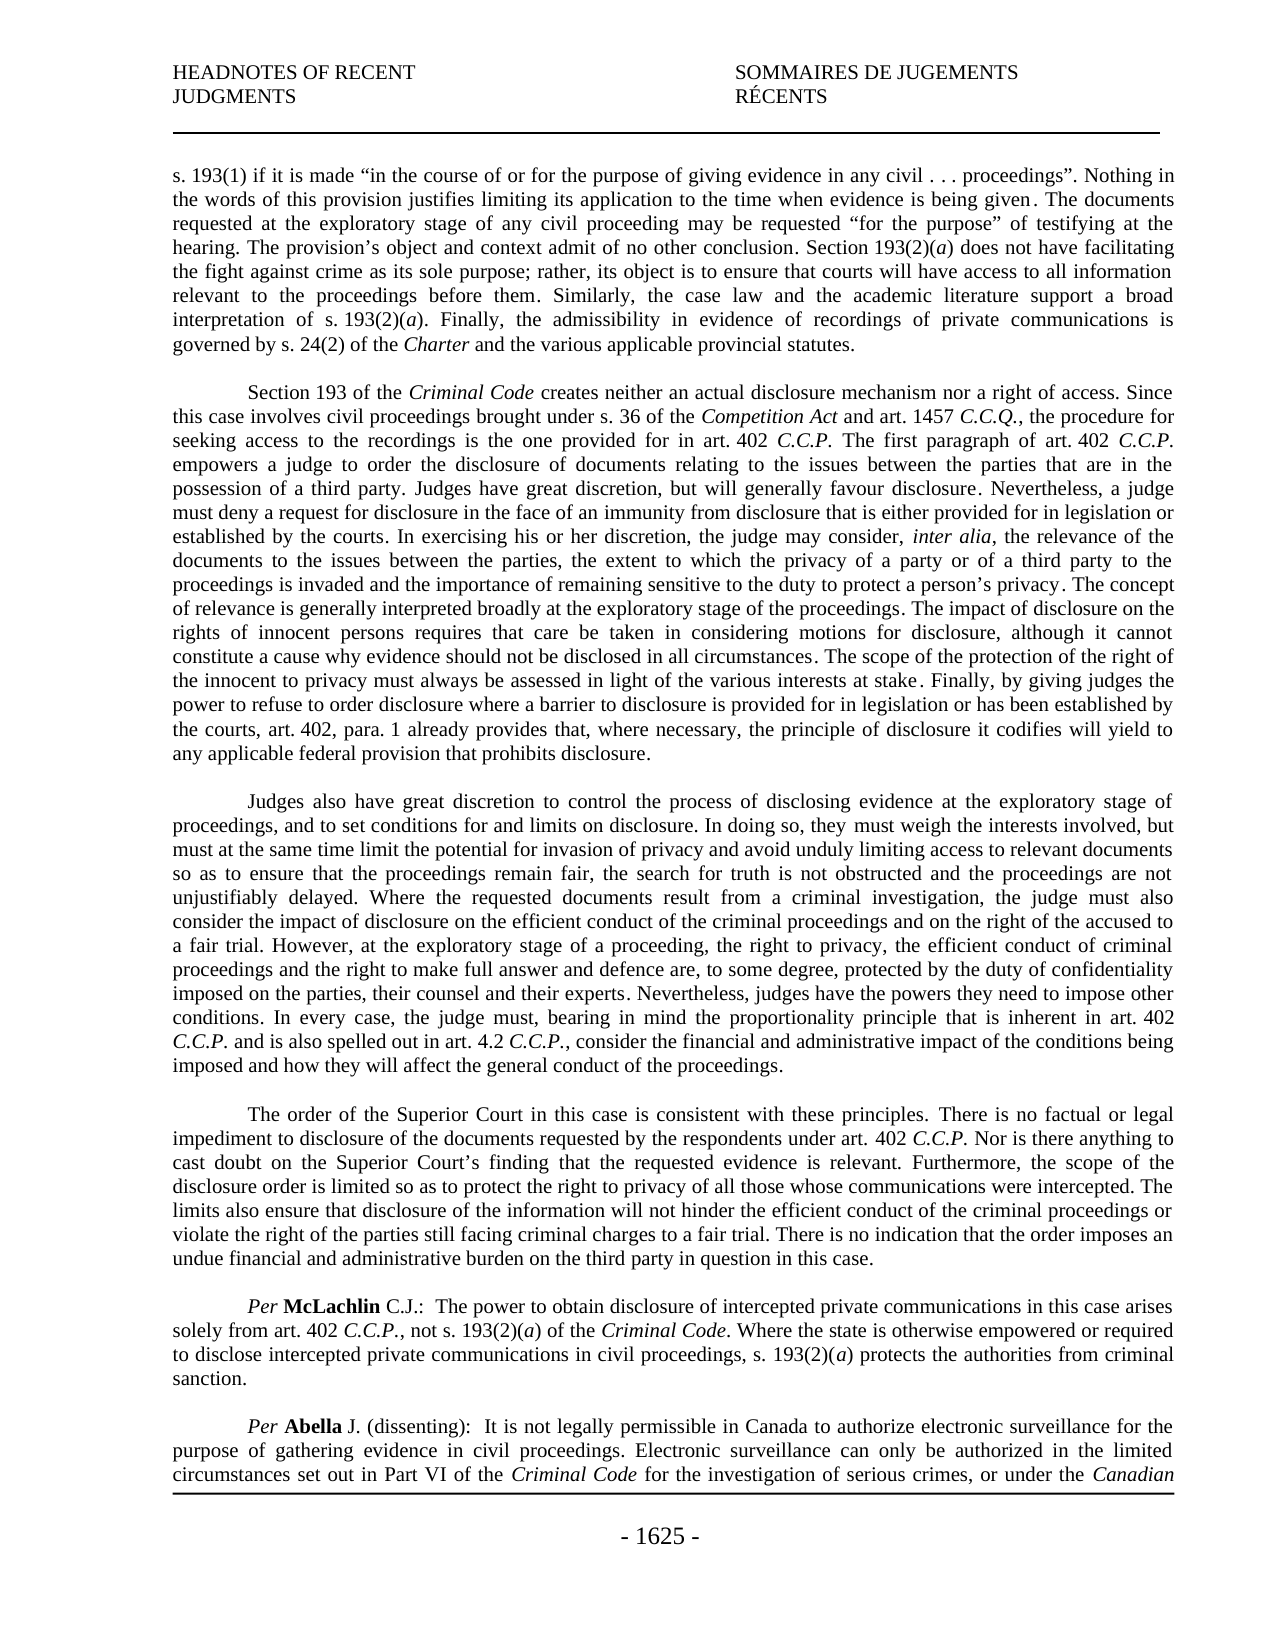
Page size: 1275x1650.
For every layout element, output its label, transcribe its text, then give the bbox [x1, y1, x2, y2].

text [172, 1414, 1174, 1486]
text The order of the Superior Court in this case is consistent with these principles. There is no factual or legal impediment to disclosure of the documents requested by the respondents under art. 402 C.C.P. Nor is there anything to cast doubt on the Superior Court’s finding that the requested evidence is relevant. Furthermore, the scope of the disclosure order is limited so as to protect the right to privacy of all those whose communications were intercepted. The limits also ensure that disclosure of the information will not hinder the efficient conduct of the criminal proceedings or violate the right of the parties still facing criminal charges to a fair trial. There is no indication that the order imposes an undue financial and administrative burden on the third party in question in this case. [172, 1101, 1174, 1270]
text Judges also have great discretion to control the process of disclosing evidence at the exploratory stage of proceedings, and to set conditions for and limits on disclosure. In doing so, they must weigh the interests involved, but must at the same time limit the potential for invasion of privacy and avoid unduly limiting access to relevant documents so as to ensure that the proceedings remain fair, the search for truth is not obstructed and the proceedings are not unjustifiably delayed. Where the requested documents result from a criminal investigation, the judge must also consider the impact of disclosure on the efficient conduct of the criminal proceedings and on the right of the accused to a fair trial. However, at the exploratory stage of a proceeding, the right to privacy, the efficient conduct of criminal proceedings and the right to make full answer and defence are, to some degree, protected by the duty of confidentiality imposed on the parties, their counsel and their experts. Nevertheless, judges have the powers they need to impose other conditions. In every case, the judge must, bearing in mind the proportionality principle that is inherent in art. 402 C.C.P. and is also spelled out in art. 4.2 C.C.P., consider the financial and administrative impact of the conditions being imposed and how they will affect the general conduct of the proceedings. [172, 789, 1174, 1077]
text Per McLachlin C.J.: The power to obtain disclosure of intercepted private communications in this case arises solely from art. 402 C.C.P., not s. 193(2)(a) of the Criminal Code. Where the state is otherwise empowered or required to disclose intercepted private communications in civil proceedings, s. 193(2)(a) protects the authorities from criminal sanction. [172, 1294, 1174, 1390]
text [172, 163, 1174, 356]
text Section 193 of the Criminal Code creates neither an actual disclosure mechanism nor a right of access. Since this case involves civil proceedings brought under s. 36 of the Competition Act and art. 1457 C.C.Q., the procedure for seeking access to the recordings is the one provided for in art. 402 C.C.P. The first paragraph of art. 402 C.C.P. empowers a judge to order the disclosure of documents relating to the issues between the parties that are in the possession of a third party. Judges have great discretion, but will generally favour disclosure. Nevertheless, a judge must deny a request for disclosure in the face of an immunity from disclosure that is either provided for in legislation or established by the courts. In exercising his or her discretion, the judge may consider, inter alia, the relevance of the documents to the issues between the parties, the extent to which the privacy of a party or of a third party to the proceedings is invaded and the importance of remaining sensitive to the duty to protect a person’s privacy. The concept of relevance is generally interpreted broadly at the exploratory stage of the proceedings. The impact of disclosure on the rights of innocent persons requires that care be taken in considering motions for disclosure, although it cannot constitute a cause why evidence should not be disclosed in all circumstances. The scope of the protection of the right of the innocent to privacy must always be assessed in light of the various interests at stake. Finally, by giving judges the power to refuse to order disclosure where a barrier to disclosure is provided for in legislation or has been established by the courts, art. 402, para. 1 already provides that, where necessary, the principle of disclosure it codifies will yield to any applicable federal provision that prohibits disclosure. [172, 379, 1174, 764]
